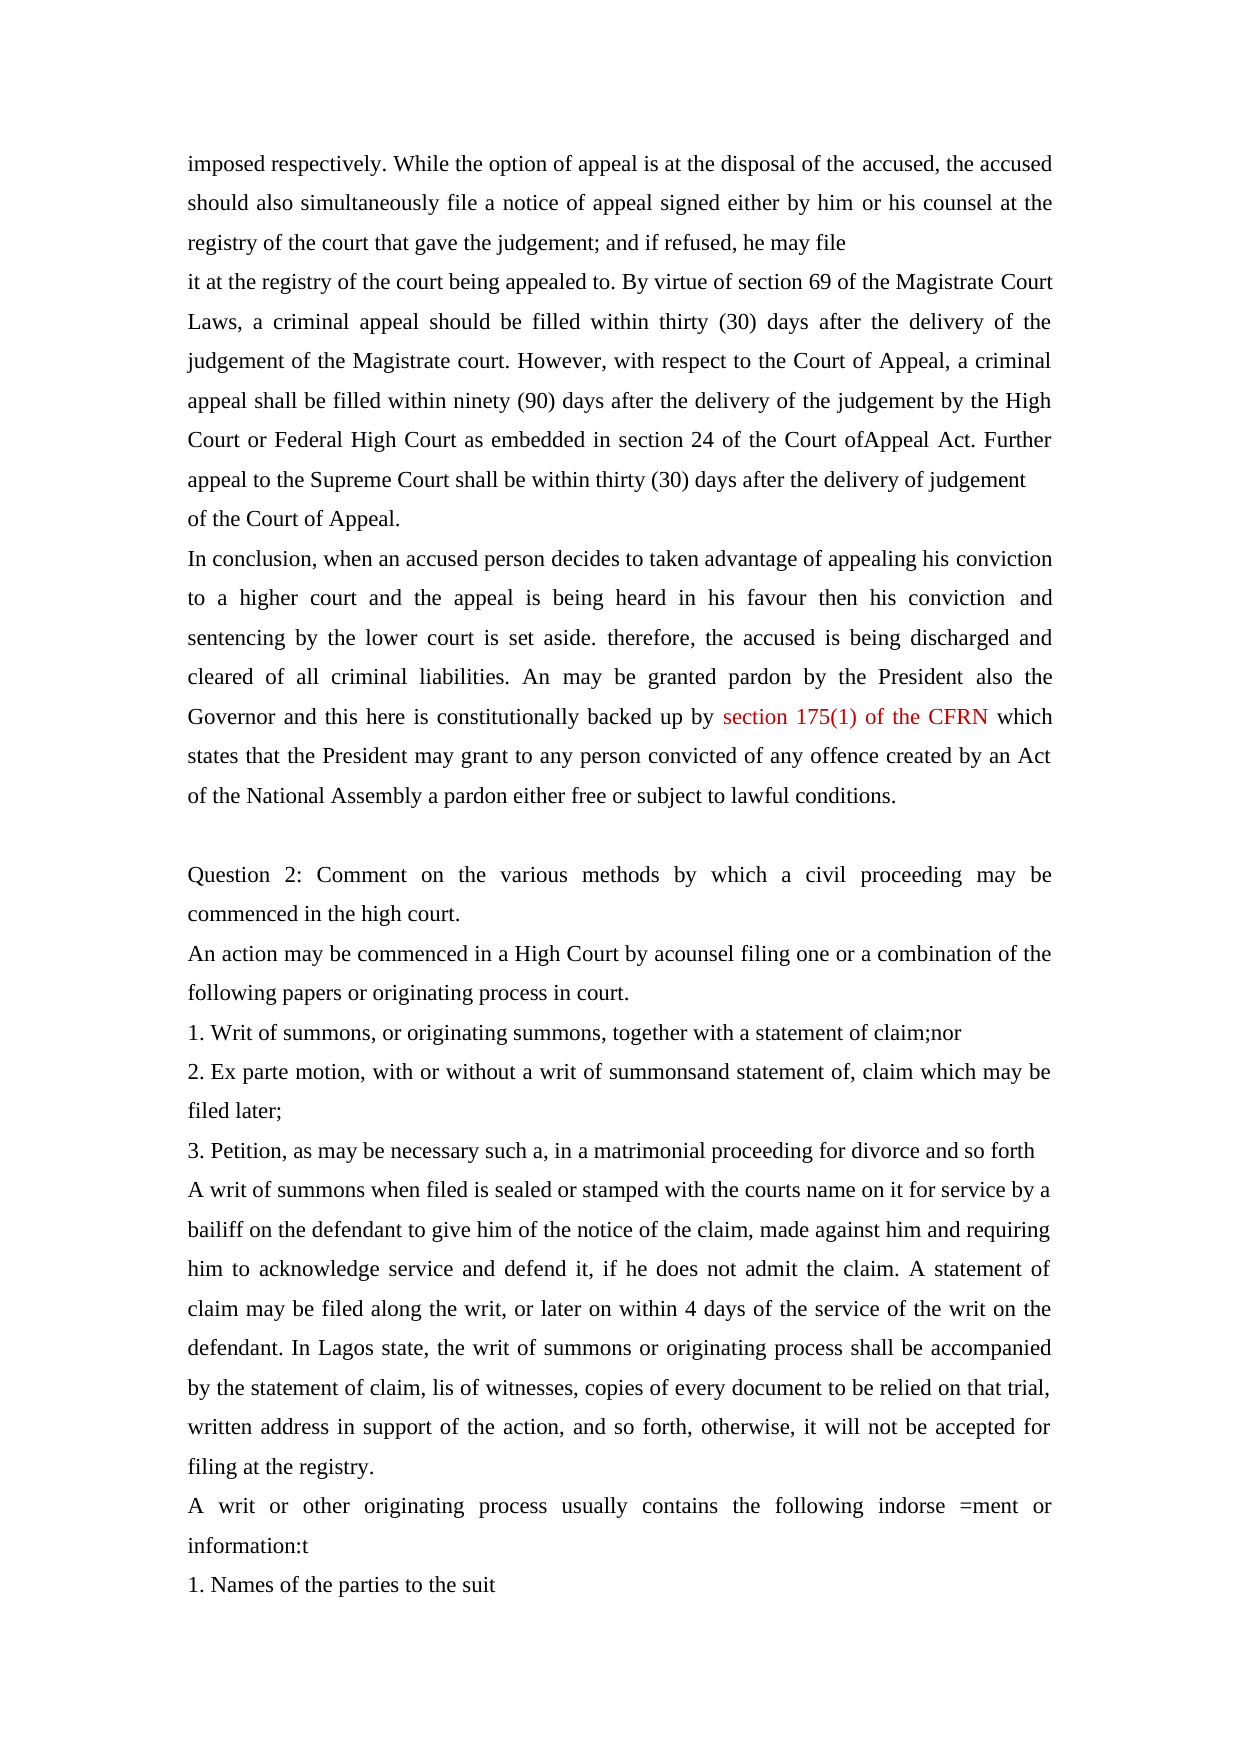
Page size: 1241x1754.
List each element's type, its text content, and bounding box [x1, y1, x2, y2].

list A writ of summons when filed is sealed or stamped with the courts name on it for service by a bailiff on the defendant to give him of the notice of the claim, made against him and requiring him to acknowledge service and defend it, if he does not admit the claim. A statement of claim may be filed along the writ, or later on within 4 days of the service of the writ on the defendant. In Lagos state, the writ of summons or originating process shall be accompanied by the statement of claim, lis of witnesses, copies of every document to be relied on that trial, written address in support of the action, and so forth, otherwise, it will not be accepted for filing at the registry. [187, 1176, 1053, 1479]
list Petition, as may be necessary such a, in a matrimonial proceeding for divorce and so forth [187, 1137, 1053, 1163]
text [187, 150, 1053, 255]
list Writ of summons, or originating summons, together with a statement of claim;nor [187, 1018, 1053, 1045]
text An action may be commenced in a High Court by acounsel filing one or a combination of the following papers or originating process in court. [187, 939, 1053, 1005]
text of the Court of Appeal. [187, 505, 1053, 532]
list Names of the parties to the suit [187, 1571, 1053, 1598]
text it at the registry of the court being appealed to. By virtue of section 69 of the Magistrate Court Laws, a criminal appeal should be filled within thirty (30) days after the delivery of the judgement of the Magistrate court. However, with respect to the Court of Appeal, a criminal appeal shall be filled within ninety (90) days after the delivery of the judgement by the High Court or Federal High Court as embedded in section 24 of the Court ofAppeal Act. Further appeal to the Supreme Court shall be within thirty (30) days after the delivery of judgement [187, 268, 1053, 492]
list Ex parte motion, with or without a writ of summonsand statement of, claim which may be filed later; [187, 1058, 1053, 1124]
list A writ or other originating process usually contains the following indorse =ment or information:t [187, 1492, 1053, 1558]
text Question 2: Comment on the various methods by which a civil proceeding may be commenced in the high court. [187, 861, 1053, 926]
text In conclusion, when an accused person decides to taken advantage of appealing his conviction to a higher court and the appeal is being heard in his favour then his conviction and sentencing by the lower court is set aside. therefore, the accused is being discharged and cleared of all criminal liabilities. An may be granted pardon by the President also the Governor and this here is constitutionally backed up by section 175(1) of the CFRN which states that the President may grant to any person convicted of any offence created by an Act of the National Assembly a pardon either free or subject to lawful conditions. [187, 545, 1053, 808]
